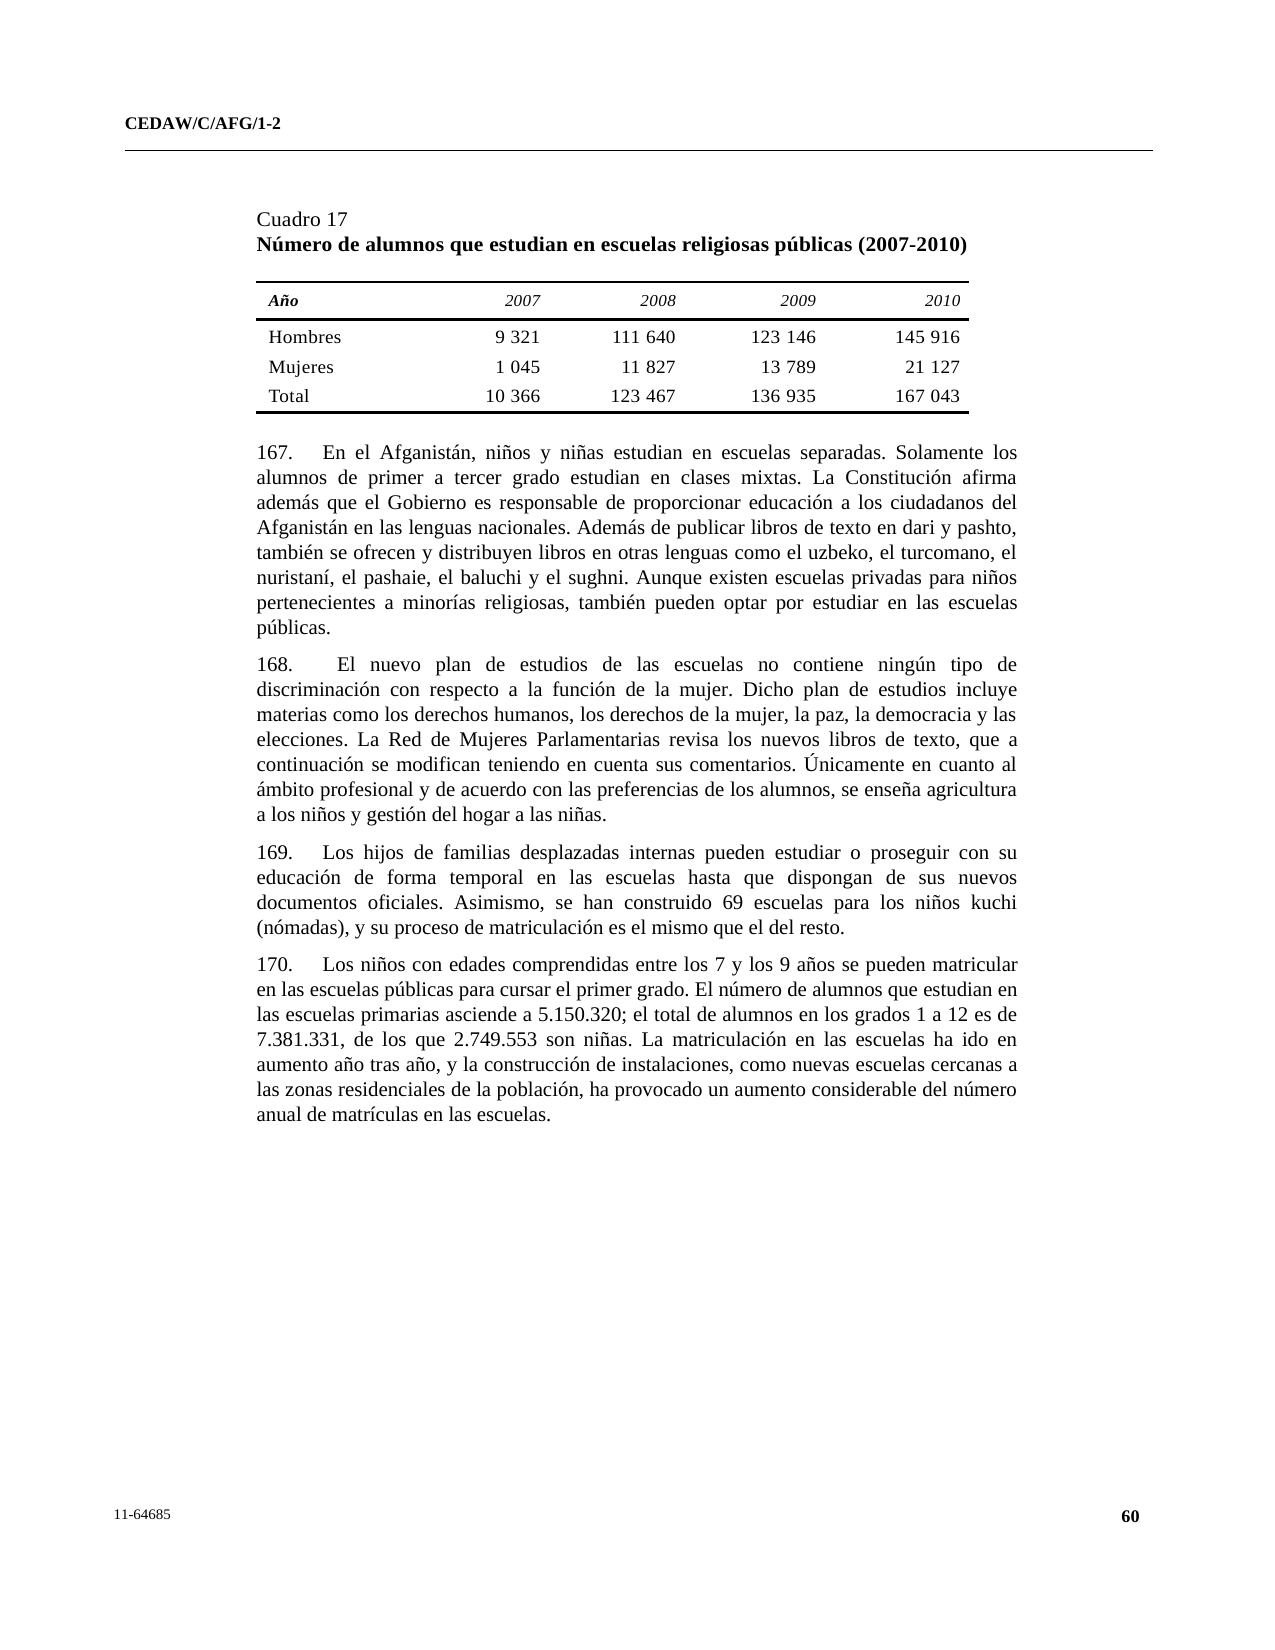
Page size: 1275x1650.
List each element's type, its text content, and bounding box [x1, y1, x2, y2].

table_cell 1 045 [423, 351, 549, 381]
table_cell 13 789 [685, 351, 825, 381]
table_cell 123 467 [549, 381, 684, 411]
table_cell 167 043 [825, 381, 969, 411]
table_cell 21 127 [825, 351, 969, 381]
table_cell 9 321 [423, 321, 549, 351]
text 169. Los hijos de familias desplazadas internas pueden estudiar o proseguir con su educación de forma temporal en las escuelas hasta que dispongan de sus nuevos documentos oficiales. Asimismo, se han construido 69 escuelas para los niños kuchi (nómadas), y su proceso de matriculación es el mismo que el del resto. [256, 839, 1018, 939]
text Cuadro 17 Número de alumnos que estudian en escuelas religiosas públicas (2007-2010) [124, 206, 1019, 256]
table_cell 136 935 [685, 381, 825, 411]
text 170. Los niños con edades comprendidas entre los 7 y los 9 años se pueden matricular en las escuelas públicas para cursar el primer grado. El número de alumnos que estudian en las escuelas primarias asciende a 5.150.320; el total de alumnos en los grados 1 a 12 es de 7.381.331, de los que 2.749.553 son niñas. La matriculación en las escuelas ha ido en aumento año tras año, y la construcción de instalaciones, como nuevas escuelas cercanas a las zonas residenciales de la población, ha provocado un aumento considerable del número anual de matrículas en las escuelas. [256, 952, 1018, 1127]
table_cell 123 146 [685, 321, 825, 351]
table_header 2010 [825, 283, 969, 318]
table_cell 111 640 [549, 321, 684, 351]
table_header 2007 [423, 283, 549, 318]
table_cell 10 366 [423, 381, 549, 411]
text 167. En el Afganistán, niños y niñas estudian en escuelas separadas. Solamente los alumnos de primer a tercer grado estudian en clases mixtas. La Constitución afirma además que el Gobierno es responsable de proporcionar educación a los ciudadanos del Afganistán en las lenguas nacionales. Además de publicar libros de texto en dari y pashto, también se ofrecen y distribuyen libros en otras lenguas como el uzbeko, el turcomano, el nuristaní, el pashaie, el baluchi y el sughni. Aunque existen escuelas privadas para niños pertenecientes a minorías religiosas, también pueden optar por estudiar en las escuelas públicas. [256, 439, 1018, 639]
table_cell Hombres [256, 321, 423, 351]
table_header Año [256, 283, 423, 318]
table_cell Mujeres [256, 351, 423, 381]
table_header 2008 [549, 283, 684, 318]
text 168. El nuevo plan de estudios de las escuelas no contiene ningún tipo de discriminación con respecto a la función de la mujer. Dicho plan de estudios incluye materias como los derechos humanos, los derechos de la mujer, la paz, la democracia y las elecciones. La Red de Mujeres Parlamentarias revisa los nuevos libros de texto, que a continuación se modifican teniendo en cuenta sus comentarios. Únicamente en cuanto al ámbito profesional y de acuerdo con las preferencias de los alumnos, se enseña agricultura a los niños y gestión del hogar a las niñas. [256, 652, 1018, 827]
table_cell 11 827 [549, 351, 684, 381]
table_cell Total [256, 381, 423, 411]
table_header 2009 [685, 283, 825, 318]
table_cell 145 916 [825, 321, 969, 351]
